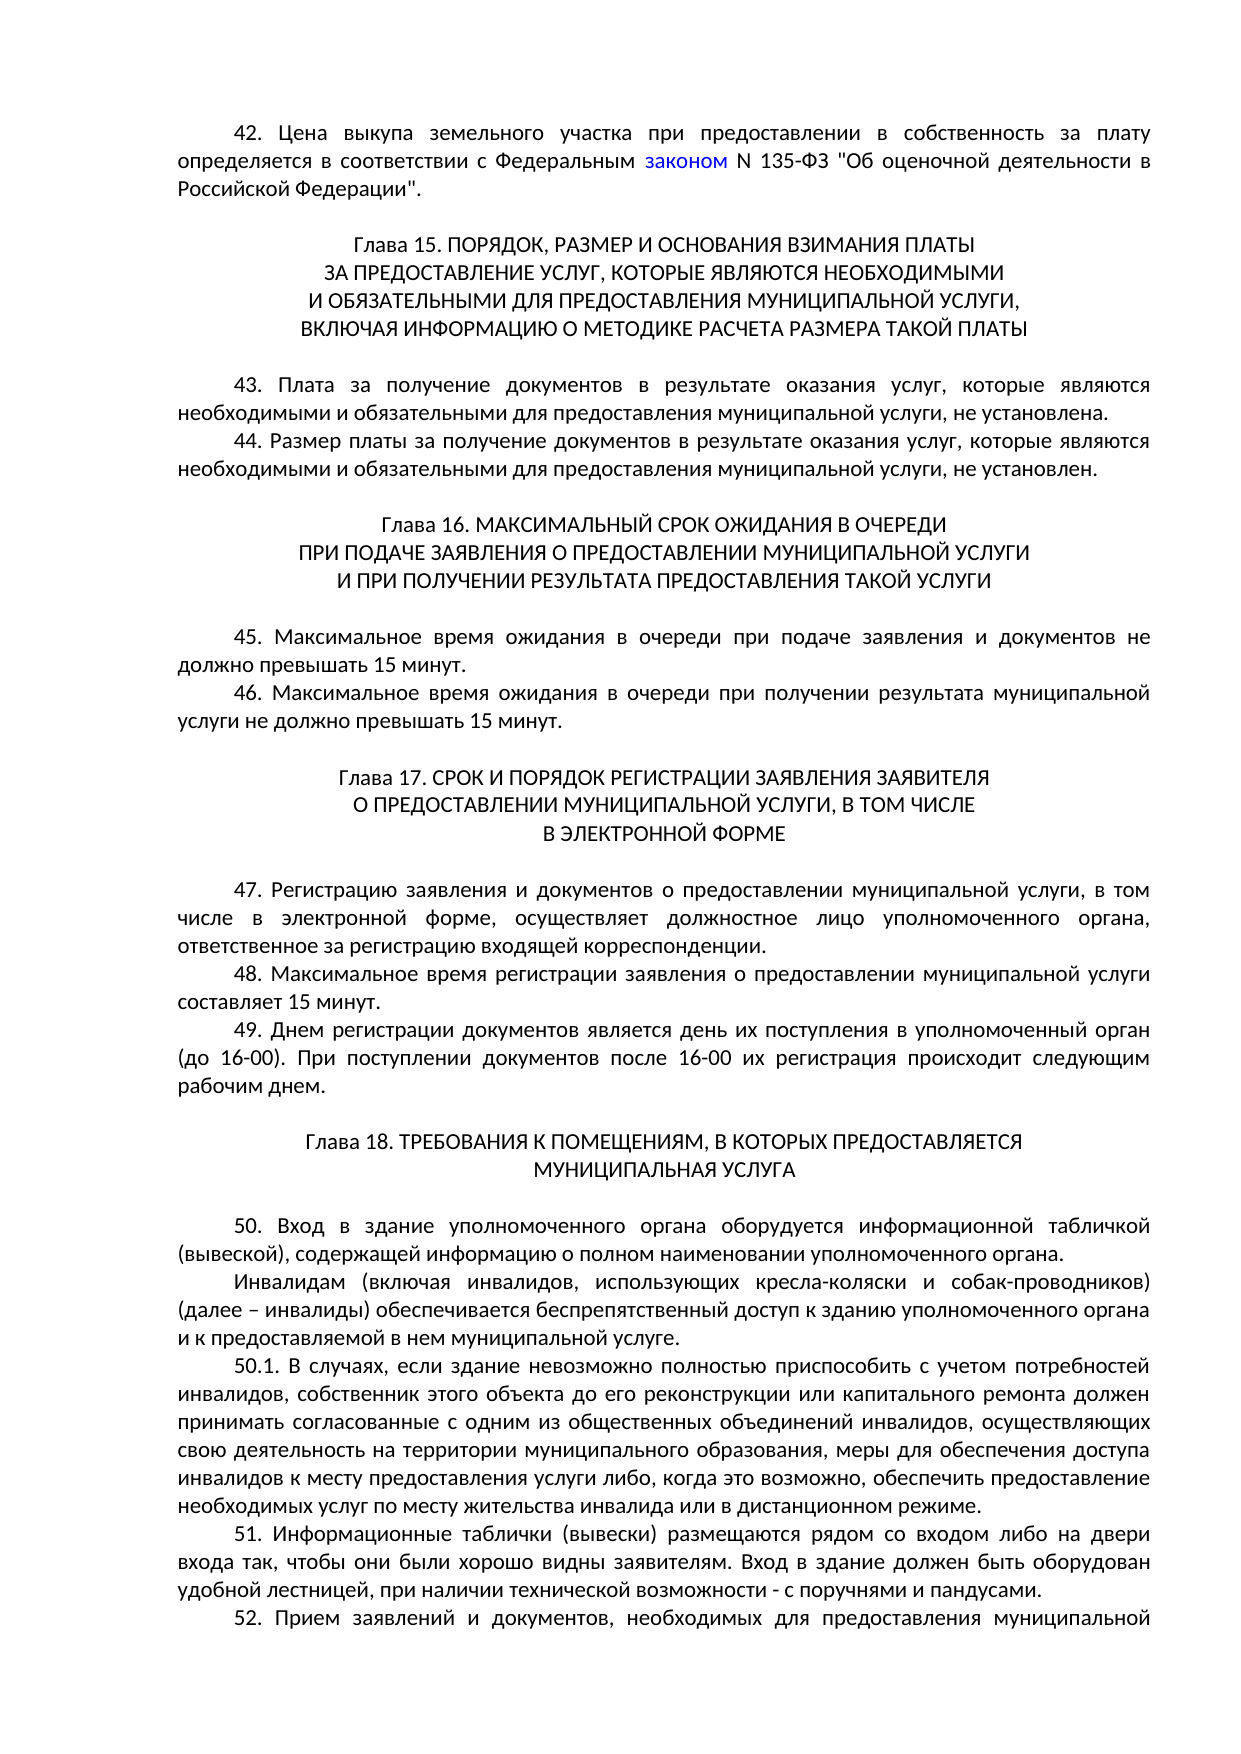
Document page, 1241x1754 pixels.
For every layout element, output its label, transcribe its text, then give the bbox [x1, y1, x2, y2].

text Глава 17. СРОК И ПОРЯДОК РЕГИСТРАЦИИ ЗАЯВЛЕНИЯ ЗАЯВИТЕЛЯ [177, 763, 1152, 791]
text ПРИ ПОДАЧЕ ЗАЯВЛЕНИЯ О ПРЕДОСТАВЛЕНИИ МУНИЦИПАЛЬНОЙ УСЛУГИ [177, 538, 1152, 566]
text ВКЛЮЧАЯ ИНФОРМАЦИЮ О МЕТОДИКЕ РАСЧЕТА РАЗМЕРА ТАКОЙ ПЛАТЫ [177, 314, 1152, 342]
text Глава 16. МАКСИМАЛЬНЫЙ СРОК ОЖИДАНИЯ В ОЧЕРЕДИ [177, 510, 1152, 538]
text И ОБЯЗАТЕЛЬНЫМИ ДЛЯ ПРЕДОСТАВЛЕНИЯ МУНИЦИПАЛЬНОЙ УСЛУГИ, [177, 286, 1152, 314]
text Глава 18. ТРЕБОВАНИЯ К ПОМЕЩЕНИЯМ, В КОТОРЫХ ПРЕДОСТАВЛЯЕТСЯ [177, 1127, 1152, 1155]
text 46. Максимальное время ожидания в очереди при получении результата муниципальной услуги не должно превышать 15 минут. [177, 678, 1152, 734]
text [177, 1603, 1152, 1631]
text ЗА ПРЕДОСТАВЛЕНИЕ УСЛУГ, КОТОРЫЕ ЯВЛЯЮТСЯ НЕОБХОДИМЫМИ [177, 258, 1152, 286]
text И ПРИ ПОЛУЧЕНИИ РЕЗУЛЬТАТА ПРЕДОСТАВЛЕНИЯ ТАКОЙ УСЛУГИ [177, 566, 1152, 594]
text 48. Максимальное время регистрации заявления о предоставлении муниципальной услуги составляет 15 минут. [177, 959, 1152, 1015]
text 50.1. В случаях, если здание невозможно полностью приспособить с учетом потребностей инвалидов, собственник этого объекта до его реконструкции или капитального ремонта должен принимать согласованные с одним из общественных объединений инвалидов, осуществляющих свою деятельность на территории муниципального образования, меры для обеспечения доступа инвалидов к месту предоставления услуги либо, когда это возможно, обеспечить предоставление необходимых услуг по месту жительства инвалида или в дистанционном режиме. [177, 1351, 1152, 1519]
text 49. Днем регистрации документов является день их поступления в уполномоченный орган (до 16-00). При поступлении документов после 16-00 их регистрация происходит следующим рабочим днем. [177, 1015, 1152, 1099]
text 45. Максимальное время ожидания в очереди при подаче заявления и документов не должно превышать 15 минут. [177, 622, 1152, 678]
text 51. Информационные таблички (вывески) размещаются рядом со входом либо на двери входа так, чтобы они были хорошо видны заявителям. Вход в здание должен быть оборудован удобной лестницей, при наличии технической возможности - с поручнями и пандусами. [177, 1519, 1152, 1603]
text МУНИЦИПАЛЬНАЯ УСЛУГА [177, 1155, 1152, 1183]
text 50. Вход в здание уполномоченного органа оборудуется информационной табличкой (вывеской), содержащей информацию о полном наименовании уполномоченного органа. [177, 1211, 1152, 1267]
text 44. Размер платы за получение документов в результате оказания услуг, которые являются необходимыми и обязательными для предоставления муниципальной услуги, не установлен. [177, 426, 1152, 482]
text Инвалидам (включая инвалидов, использующих кресла-коляски и собак-проводников) (далее – инвалиды) обеспечивается беспрепятственный доступ к зданию уполномоченного органа и к предоставляемой в нем муниципальной услуге. [177, 1267, 1152, 1351]
text 47. Регистрацию заявления и документов о предоставлении муниципальной услуги, в том числе в электронной форме, осуществляет должностное лицо уполномоченного органа, ответственное за регистрацию входящей корреспонденции. [177, 875, 1152, 959]
text Глава 15. ПОРЯДОК, РАЗМЕР И ОСНОВАНИЯ ВЗИМАНИЯ ПЛАТЫ [177, 230, 1152, 258]
text 42. Цена выкупа земельного участка при предоставлении в собственность за плату определяется в соответствии с Федеральным законом N 135-ФЗ "Об оценочной деятельности в Российской Федерации". [177, 118, 1152, 202]
text В ЭЛЕКТРОННОЙ ФОРМЕ [177, 819, 1152, 847]
text О ПРЕДОСТАВЛЕНИИ МУНИЦИПАЛЬНОЙ УСЛУГИ, В ТОМ ЧИСЛЕ [177, 791, 1152, 819]
text 43. Плата за получение документов в результате оказания услуг, которые являются необходимыми и обязательными для предоставления муниципальной услуги, не установлена. [177, 370, 1152, 426]
